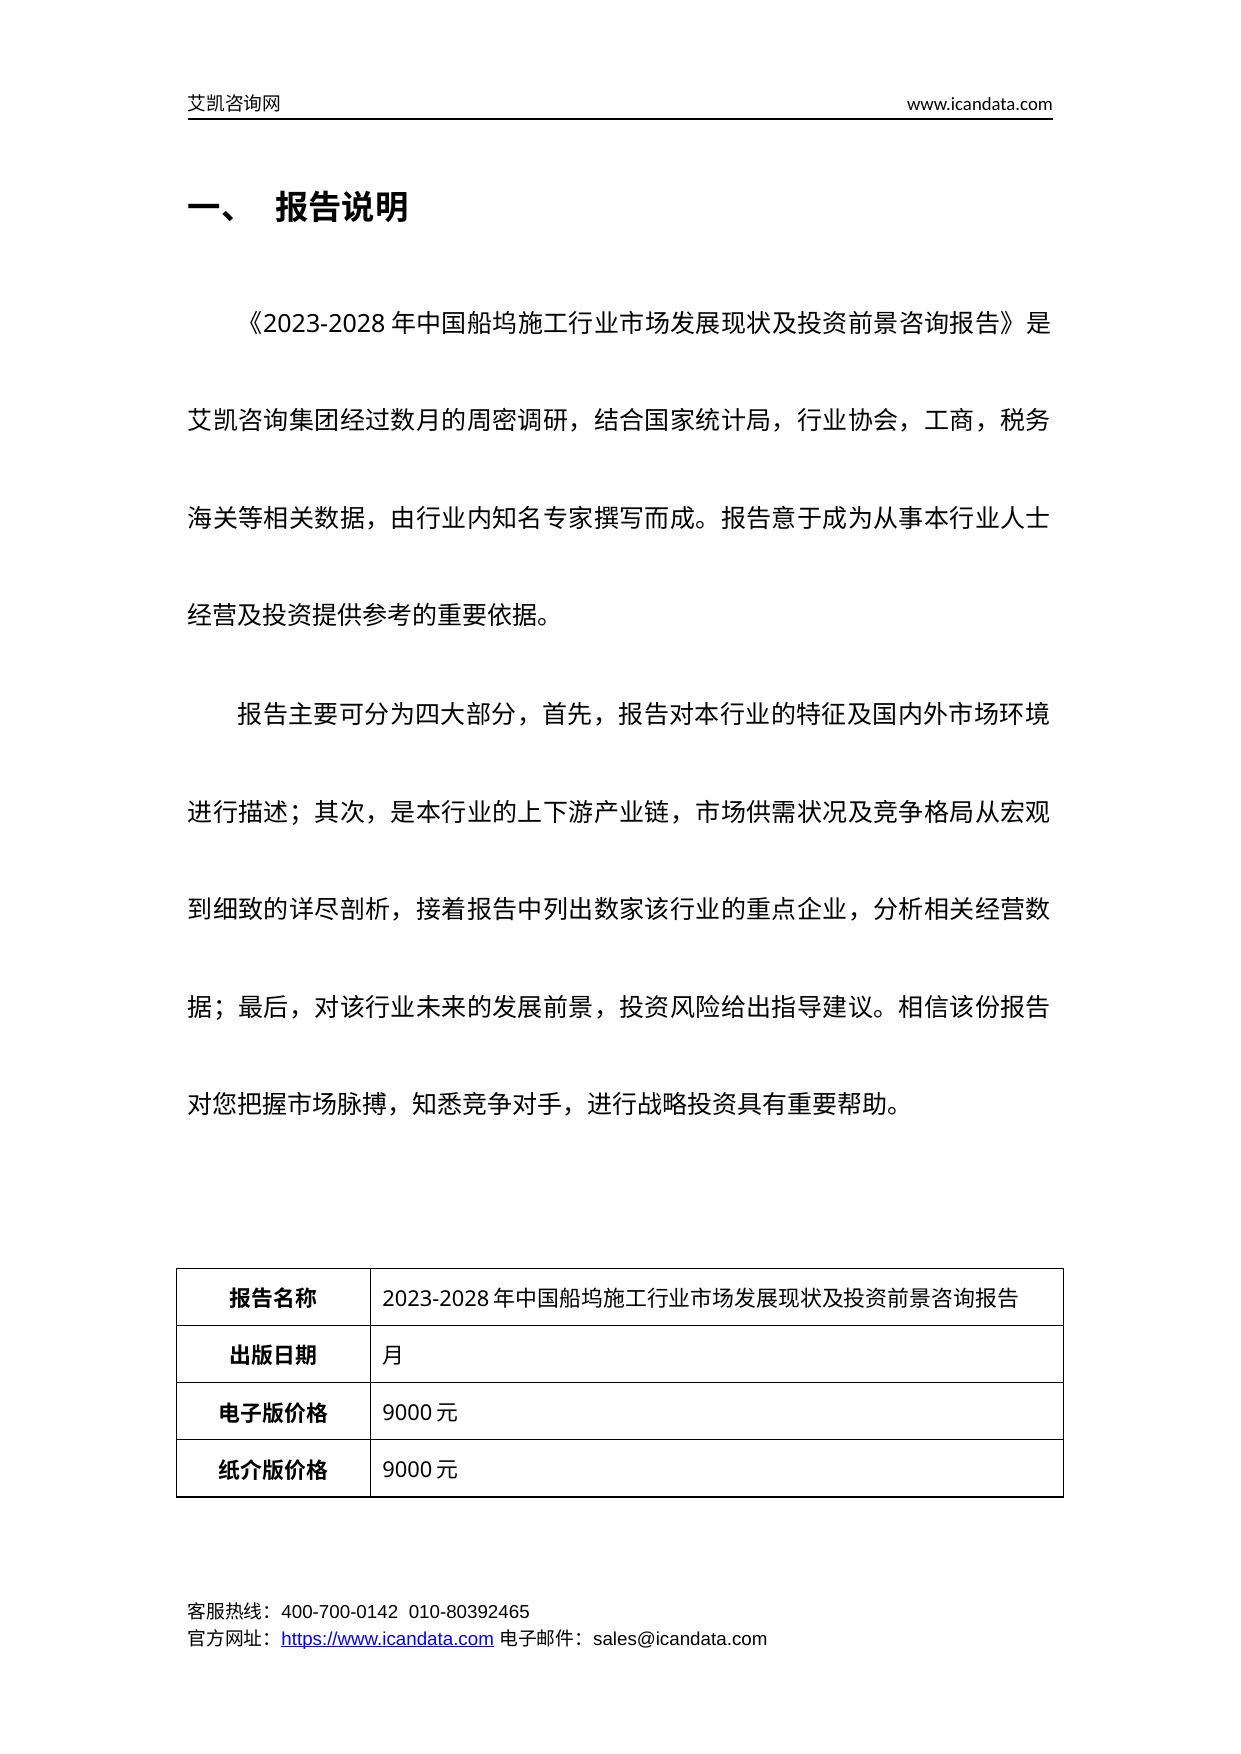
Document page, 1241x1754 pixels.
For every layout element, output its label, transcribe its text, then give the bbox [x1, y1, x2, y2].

table_cell 9000元 [371, 1383, 1063, 1439]
subtitle 报告说明 [187, 172, 1053, 237]
table_cell 纸介版价格 [177, 1440, 370, 1496]
table_cell 月 [371, 1326, 1063, 1382]
text 《2023-2028年中国船坞施工行业市场发展现状及投资前景咨询报告》是艾凯咨询集团经过数月的周密调研，结合国家统计局，行业协会，工商，税务海关等相关数据，由行业内知名专家撰写而成。报告意于成为从事本行业人士经营及投资提供参考的重要依据。 [187, 289, 1053, 646]
table_cell 出版日期 [177, 1326, 370, 1382]
table_cell 9000元 [371, 1440, 1063, 1496]
table_header 2023-2028年中国船坞施工行业市场发展现状及投资前景咨询报告 [371, 1269, 1063, 1325]
table_cell 电子版价格 [177, 1383, 370, 1439]
table_header 报告名称 [177, 1269, 370, 1325]
text 报告主要可分为四大部分，首先，报告对本行业的特征及国内外市场环境进行描述；其次，是本行业的上下游产业链，市场供需状况及竞争格局从宏观到细致的详尽剖析，接着报告中列出数家该行业的重点企业，分析相关经营数据；最后，对该行业未来的发展前景，投资风险给出指导建议。相信该份报告对您把握市场脉搏，知悉竞争对手，进行战略投资具有重要帮助。 [187, 681, 1053, 1136]
